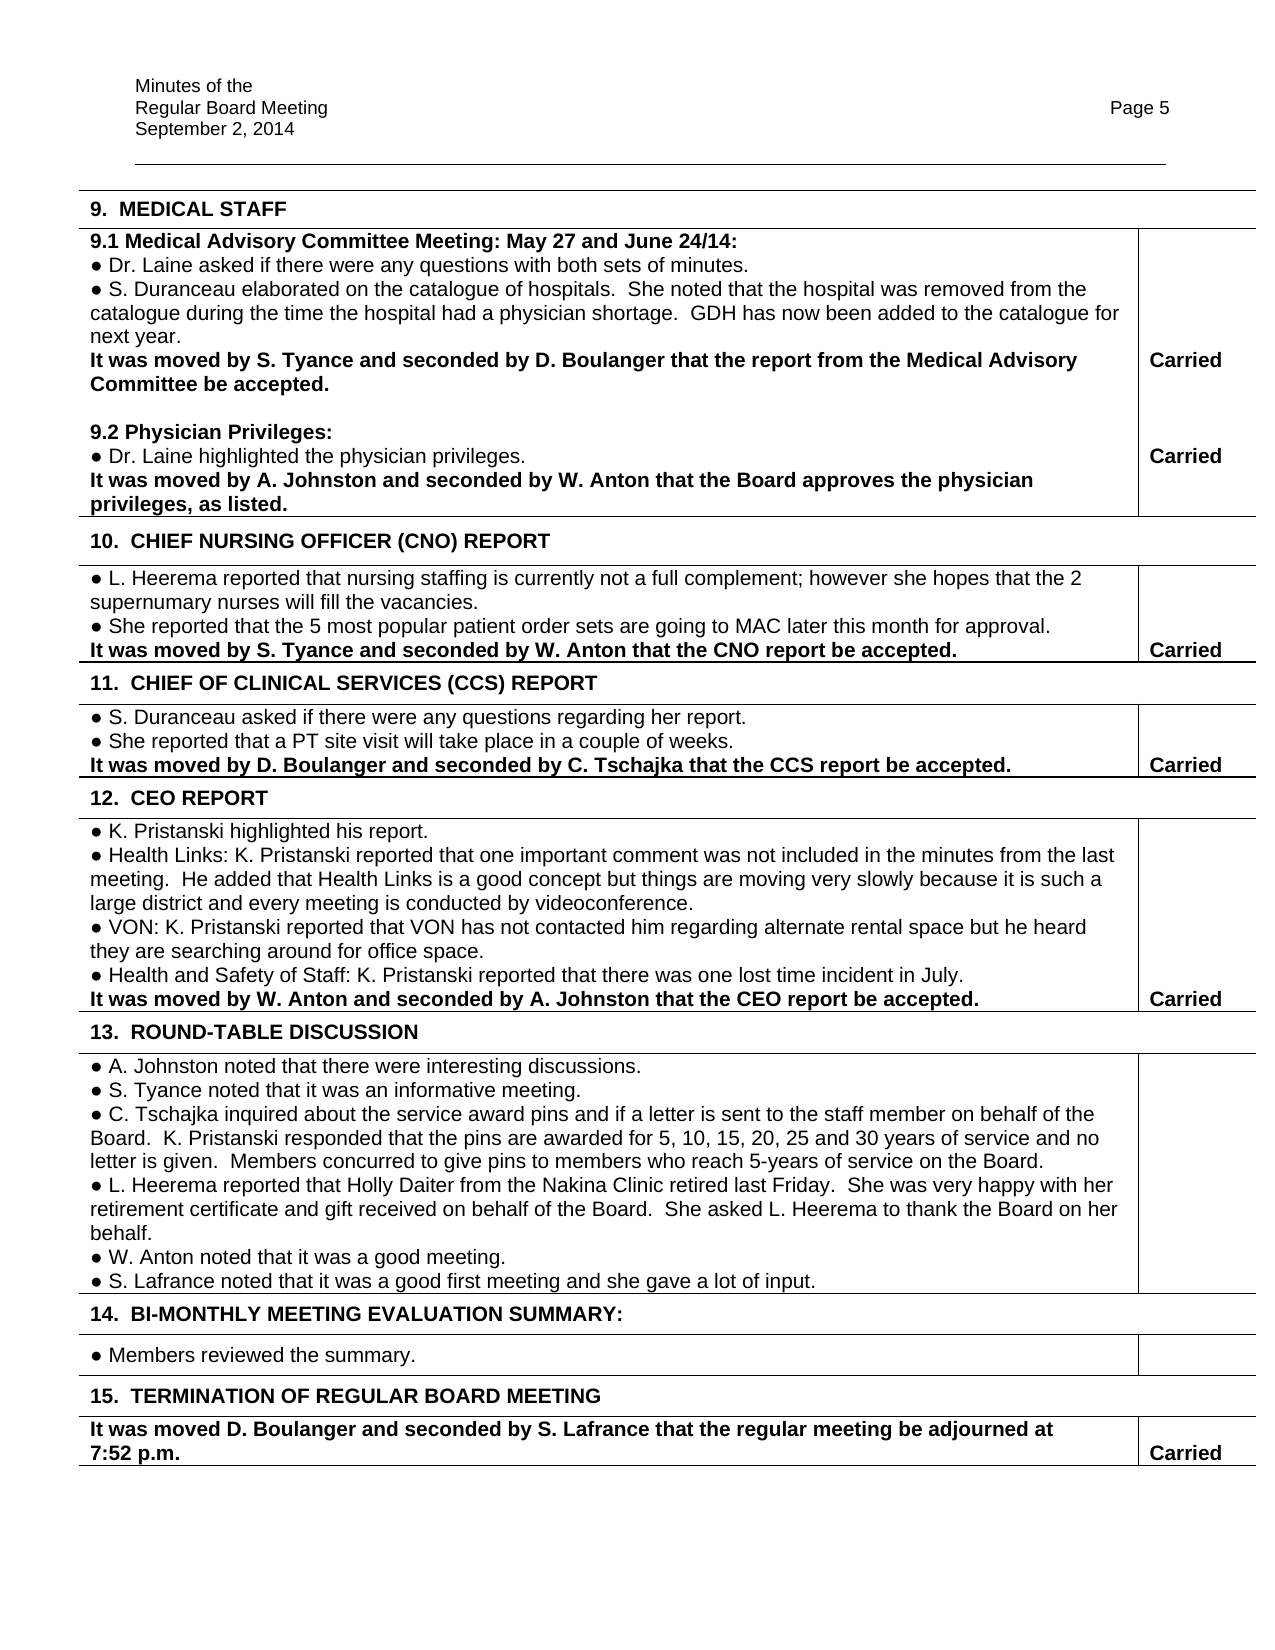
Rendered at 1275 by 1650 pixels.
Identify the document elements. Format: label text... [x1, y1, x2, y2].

table_cell ● K. Pristanski highlighted his report. ● Health Links: K. Pristanski reported that one important comment was not included in the minutes from the last meeting. He added that Health Links is a good concept but things are moving very slowly because it is such a large district and every meeting is conducted by videoconference. ● VON: K. Pristanski reported that VON has not contacted him regarding alternate rental space but he heard they are searching around for office space. ● Health and Safety of Staff: K. Pristanski reported that there was one lost time incident in July. It was moved by W. Anton and seconded by A. Johnston that the CEO report be accepted. [79, 819, 1138, 1011]
table_cell ● S. Duranceau asked if there were any questions regarding her report. ● She reported that a PT site visit will take place in a couple of weeks. It was moved by D. Boulanger and seconded by C. Tschajka that the CCS report be accepted. [79, 705, 1138, 776]
table_cell 13. ROUND-TABLE DISCUSSION [79, 1012, 1256, 1052]
table_cell ● A. Johnston noted that there were interesting discussions. ● S. Tyance noted that it was an informative meeting. ● C. Tschajka inquired about the service award pins and if a letter is sent to the staff member on behalf of the Board. K. Pristanski responded that the pins are awarded for 5, 10, 15, 20, 25 and 30 years of service and no letter is given. Members concurred to give pins to members who reach 5-years of service on the Board. ● L. Heerema reported that Holly Daiter from the Nakina Clinic retired last Friday. She was very happy with her retirement certificate and gift received on behalf of the Board. She asked L. Heerema to thank the Board on her behalf. ● W. Anton noted that it was a good meeting. ● S. Lafrance noted that it was a good first meeting and she gave a lot of input. [79, 1054, 1138, 1293]
table_cell Carried [1139, 1417, 1256, 1465]
table_cell Carried [1139, 705, 1256, 776]
table_cell 9. MEDICAL STAFF [79, 191, 1256, 227]
table_cell 15. TERMINATION OF REGULAR BOARD MEETING [79, 1376, 1256, 1416]
table_cell Carried Carried [1139, 229, 1256, 516]
table_cell It was moved D. Boulanger and seconded by S. Lafrance that the regular meeting be adjourned at 7:52 p.m. [79, 1417, 1138, 1465]
table_cell 9.1 Medical Advisory Committee Meeting: May 27 and June 24/14: ● Dr. Laine asked if there were any questions with both sets of minutes. ● S. Duranceau elaborated on the catalogue of hospitals. She noted that the hospital was removed from the catalogue during the time the hospital had a physician shortage. GDH has now been added to the catalogue for next year. It was moved by S. Tyance and seconded by D. Boulanger that the report from the Medical Advisory Committee be accepted. 9.2 Physician Privileges: ● Dr. Laine highlighted the physician privileges. It was moved by A. Johnston and seconded by W. Anton that the Board approves the physician privileges, as listed. [79, 229, 1138, 516]
table_cell [1139, 1054, 1256, 1293]
table_cell 11. CHIEF OF CLINICAL SERVICES (CCS) REPORT [79, 663, 1256, 703]
table_cell Carried [1139, 566, 1256, 661]
table_cell 14. BI-MONTHLY MEETING EVALUATION SUMMARY: [79, 1294, 1256, 1334]
table_cell 12. CEO REPORT [79, 778, 1256, 818]
table_cell [1139, 1335, 1256, 1374]
table_cell Carried [1139, 819, 1256, 1011]
table_cell 10. CHIEF NURSING OFFICER (CNO) REPORT [79, 517, 1256, 564]
table_cell ● L. Heerema reported that nursing staffing is currently not a full complement; however she hopes that the 2 supernumary nurses will fill the vacancies. ● She reported that the 5 most popular patient order sets are going to MAC later this month for approval. It was moved by S. Tyance and seconded by W. Anton that the CNO report be accepted. [79, 566, 1138, 661]
table_cell ● Members reviewed the summary. [79, 1335, 1138, 1374]
